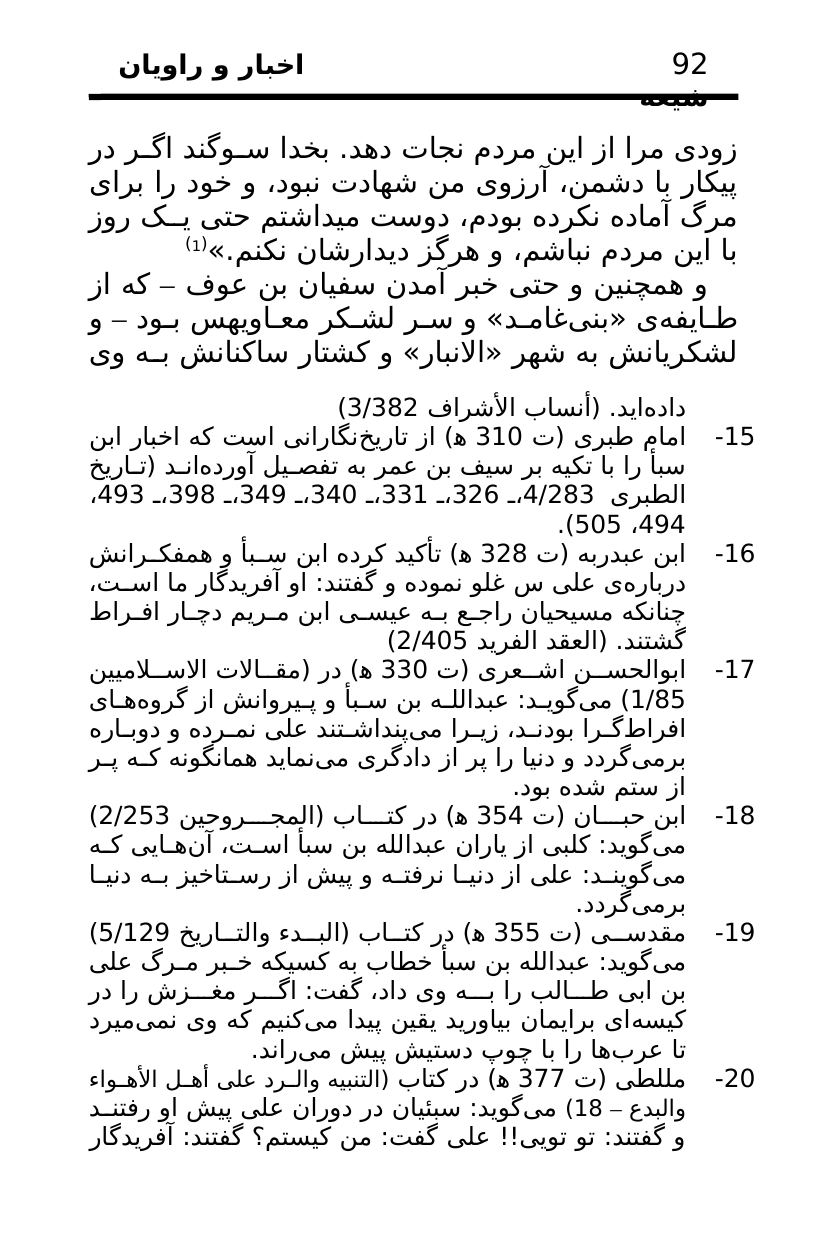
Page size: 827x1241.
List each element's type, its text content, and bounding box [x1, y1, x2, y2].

text «و اینک به تو اعلام می‌کنم مصر فتح شده و فرماندارش محمد بن ابی‏بکر (که خدا او را رحمت کند) شهید گردید، در پیشگاه خداوند، او را فرزندی خیرخواه، و کارگزاری کوشا، و شمشیری برنده، و ستونی باز دارنده می‏شماریم، همواره مردم را برای پیوستن به او برانگیختم، و فرمان دادم تا قبل از این حوادث ناگوار به یاریش بشتابند، مردم را نهان و آشکار، از آغاز تا انجام فرا خواندم، عده‏ای با ناخوشایندی آمدند، و برخی به دروغ بهانه آوردند، و بعضی خوار و ذلیل بر جای ماندند. از خدا می‏خواهم به زودی مرا از این مردم نجات دهد. بخدا سوگند اگر در پیکار با دشمن، آرزوی من شهادت نبود، و خود را برای مرگ آماده نکرده بودم، دوست می‏داشتم حتی یک روز با این مردم نباشم، و هرگز دیدارشان نکنم.»() [89, 132, 738, 267]
